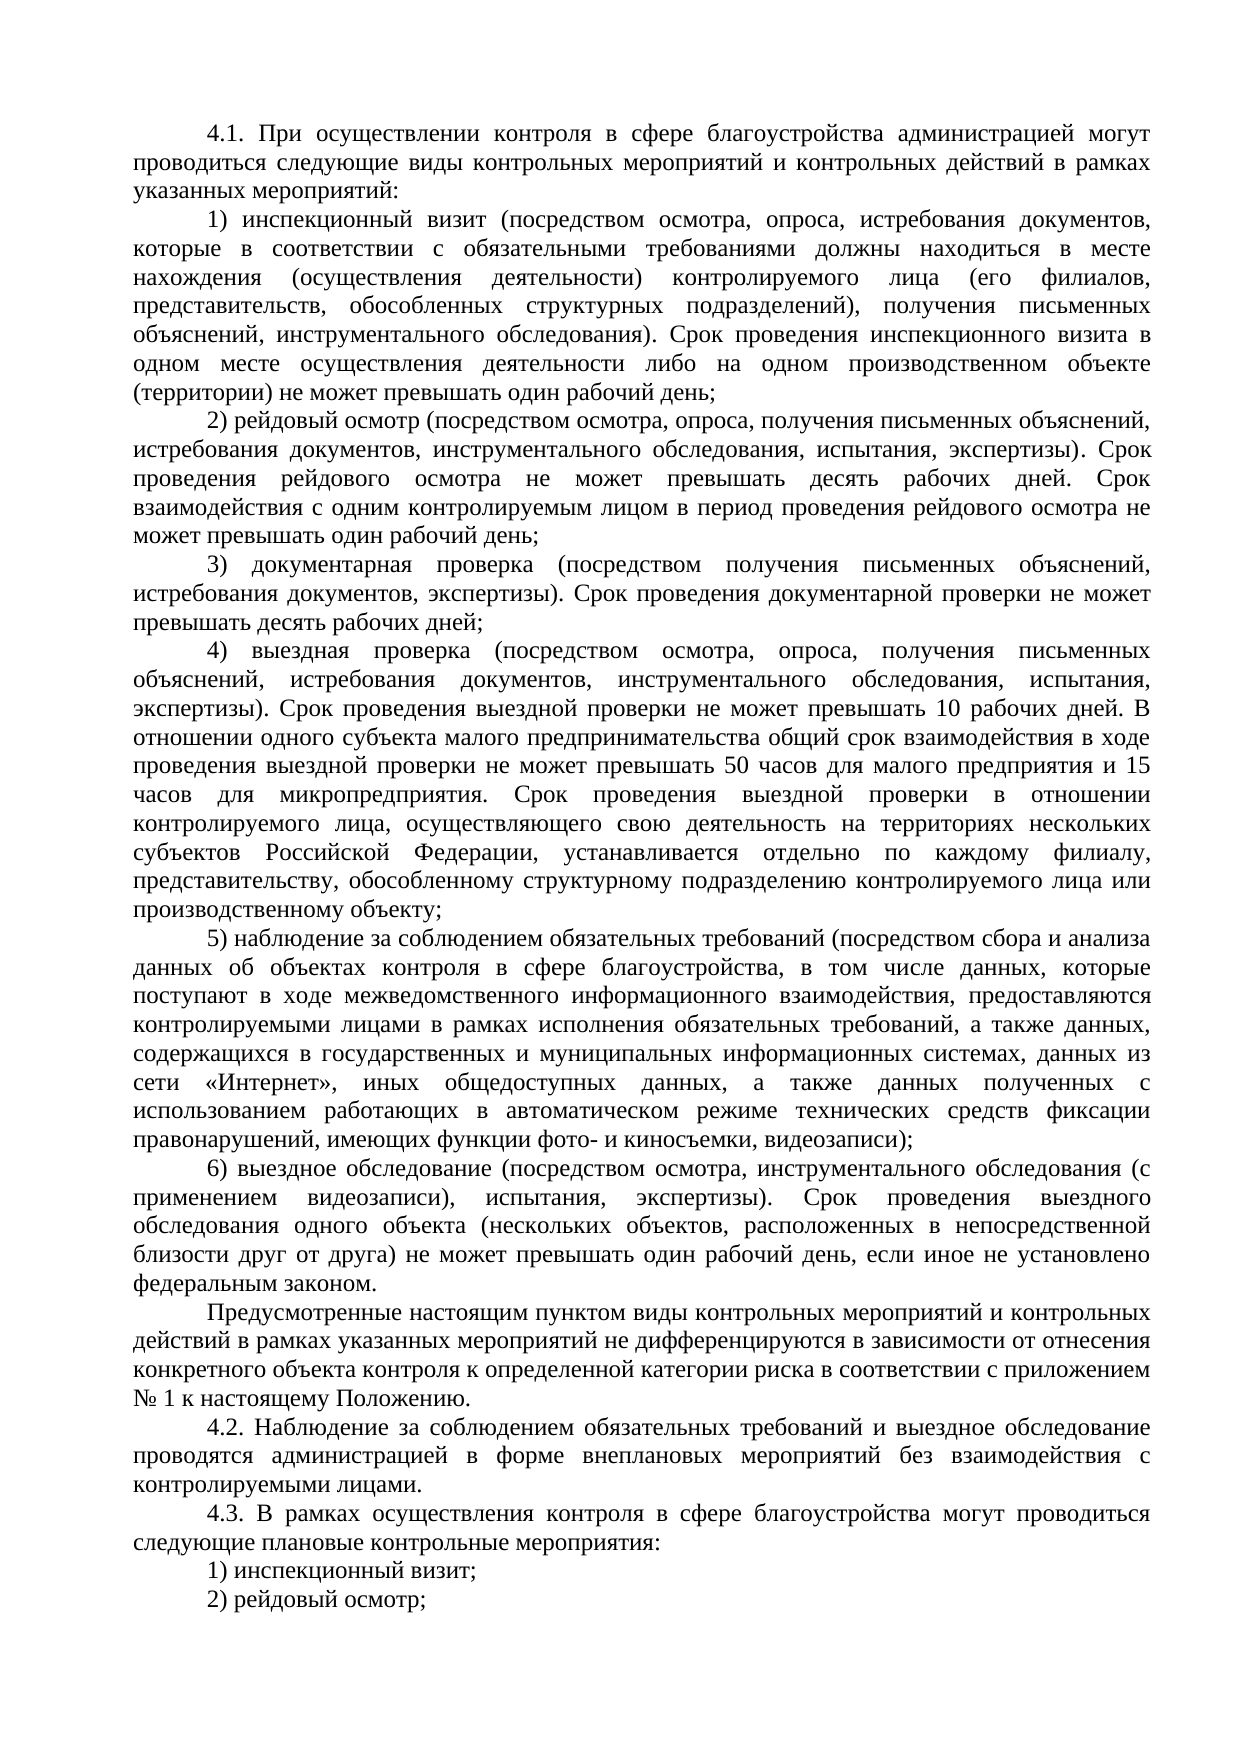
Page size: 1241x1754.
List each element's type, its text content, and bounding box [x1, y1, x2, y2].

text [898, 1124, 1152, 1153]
text 4.2. Наблюдение за соблюдением обязательных требований и выездное обследование проводятся администрацией в форме внеплановых мероприятий без взаимодействия с контролируемыми лицами. [133, 1412, 1152, 1498]
text 1) инспекционный визит; [133, 1556, 1152, 1584]
text 4.3. В рамках осуществления контроля в сфере благоустройства могут проводиться следующие плановые контрольные мероприятия: [133, 1498, 1152, 1556]
text 1) инспекционный визит (посредством осмотра, опроса, истребования документов, которые в соответствии с обязательными требованиями должны находиться в месте нахождения (осуществления деятельности) контролируемого лица (его филиалов, представительств, обособленных структурных подразделений), получения письменных объяснений, инструментального обследования). Срок проведения инспекционного визита в одном месте осуществления деятельности либо на одном производственном объекте (территории) не может превышать один рабочий день; [133, 204, 1152, 406]
text 3) документарная проверка (посредством получения письменных объяснений, истребования документов, экспертизы). Срок проведения документарной проверки не может превышать десять рабочих дней; [133, 549, 1152, 636]
text 6) выездное обследование (посредством осмотра, инструментального обследования (с применением видеозаписи), испытания, экспертизы). Срок проведения выездного обследования одного объекта (нескольких объектов, расположенных в непосредственной близости друг от друга) не может превышать один рабочий день, если иное не установлено федеральным законом. [133, 1153, 1152, 1297]
text Предусмотренные настоящим пунктом виды контрольных мероприятий и контрольных действий в рамках указанных мероприятий не дифференцируются в зависимости от отнесения конкретного объекта контроля к определенной категории риска в соответствии с приложением № 1 к настоящему Положению. [133, 1297, 1152, 1412]
text 4.1. При осуществлении контроля в сфере благоустройства администрацией могут проводиться следующие виды контрольных мероприятий и контрольных действий в рамках указанных мероприятий: [133, 118, 1152, 204]
text 2) рейдовый осмотр; [133, 1584, 1152, 1613]
text 5) наблюдение за соблюдением обязательных требований (посредством сбора и анализа данных об объектах контроля в сфере благоустройства, в том числе данных, которые поступают в ходе межведомственного информационного взаимодействия, предоставляются контролируемыми лицами в рамках исполнения обязательных требований, а также данных, содержащихся в государственных и муниципальных информационных системах, данных из сети «Интернет», иных общедоступных данных, а также данных полученных с использованием работающих в автоматическом режиме технических средств фиксации правонарушений, имеющих функции фото- и киносъемки, видеозаписи); [133, 923, 1152, 1009]
text 2) рейдовый осмотр (посредством осмотра, опроса, получения письменных объяснений, истребования документов, инструментального обследования, испытания, экспертизы). Срок проведения рейдового осмотра не может превышать десять рабочих дней. Срок взаимодействия с одним контролируемым лицом в период проведения рейдового осмотра не может превышать один рабочий день; [133, 406, 1152, 549]
text 4) выездная проверка (посредством осмотра, опроса, получения письменных объяснений, истребования документов, инструментального обследования, испытания, экспертизы). Срок проведения выездной проверки не может превышать 10 рабочих дней. В отношении одного субъекта малого предпринимательства общий срок взаимодействия в ходе проведения выездной проверки не может превышать 50 часов для малого предприятия и 15 часов для микропредприятия. Срок проведения выездной проверки в отношении контролируемого лица, осуществляющего свою деятельность на территориях нескольких субъектов Российской Федерации, устанавливается отдельно по каждому филиалу, представительству, обособленному структурному подразделению контролируемого лица или производственному объекту; [133, 636, 1152, 923]
